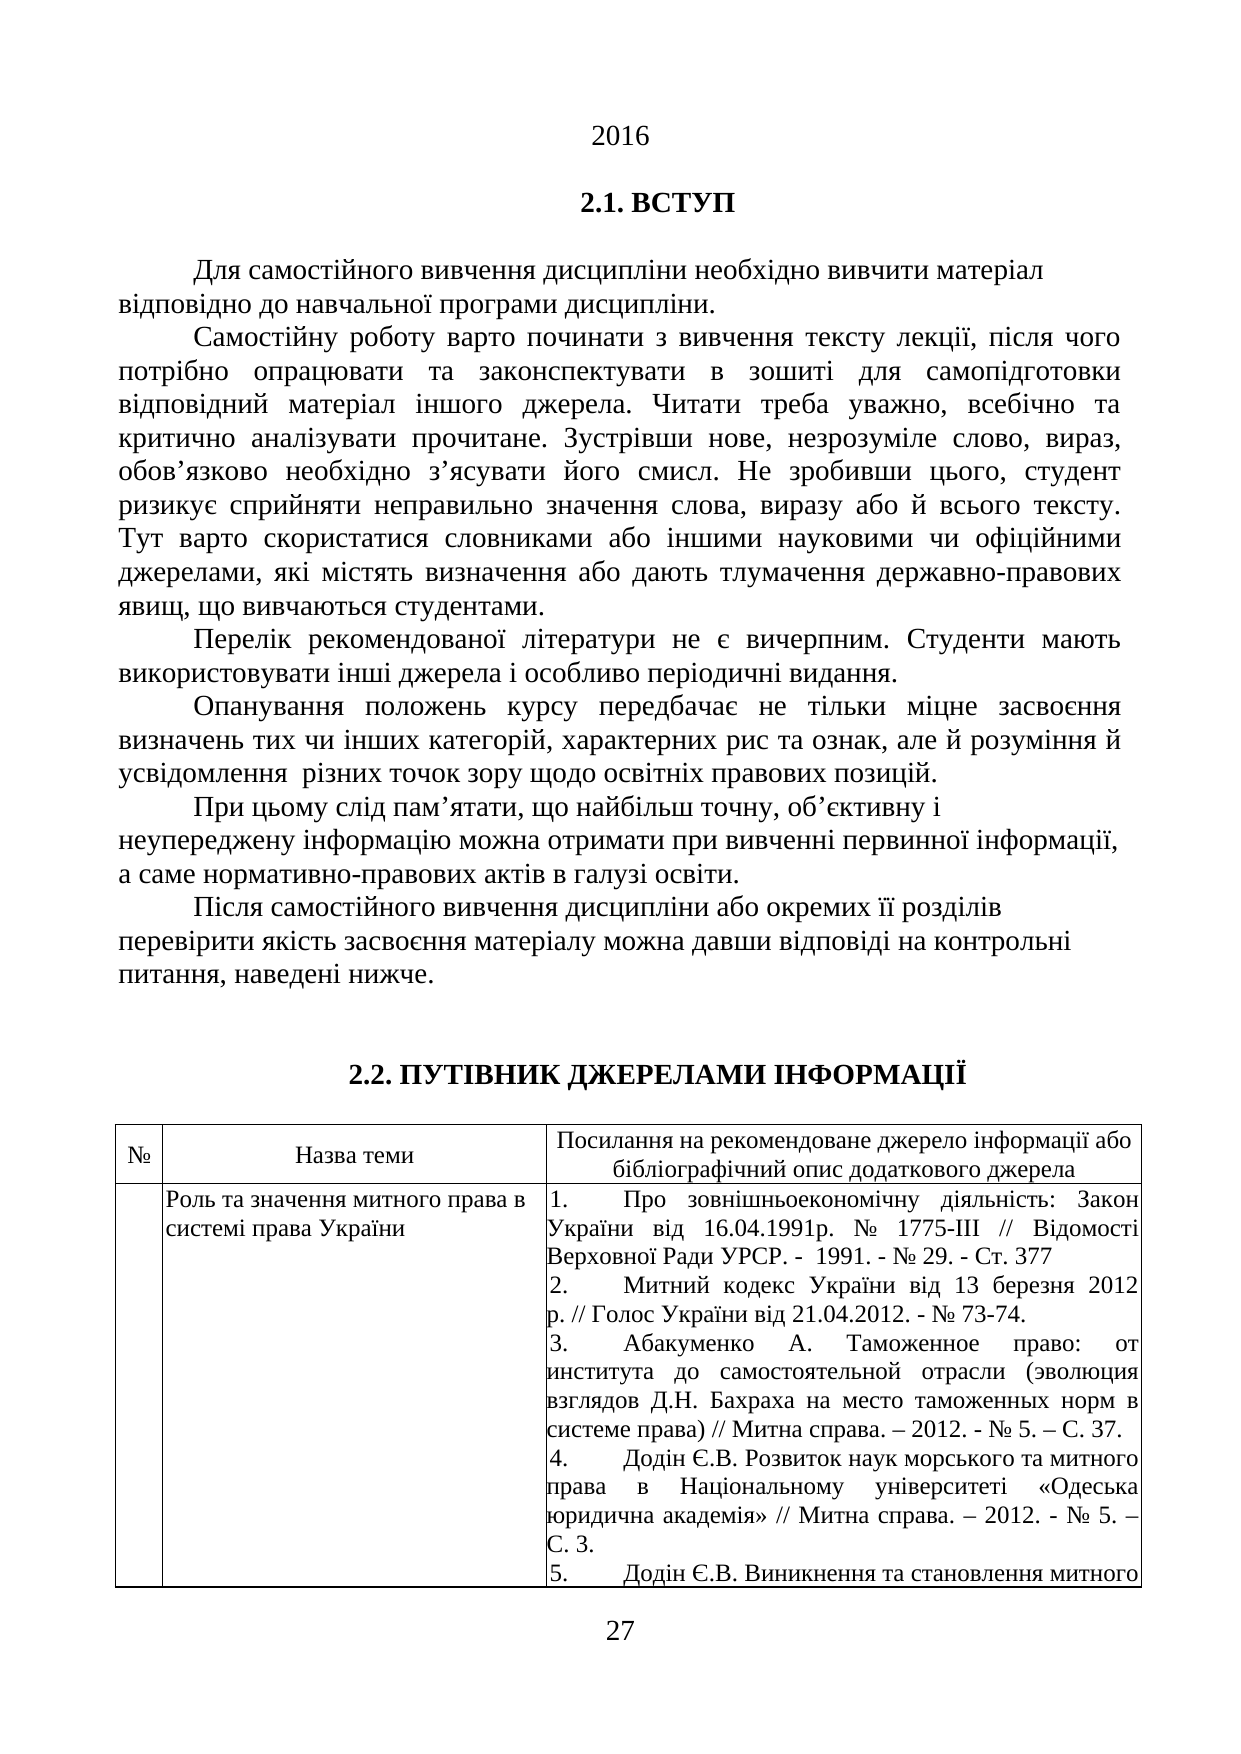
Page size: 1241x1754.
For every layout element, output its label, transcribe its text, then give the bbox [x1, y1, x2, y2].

table_header Назва теми [163, 1125, 546, 1183]
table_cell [547, 1184, 1141, 1586]
text Опанування положень курсу передбачає не тільки міцне засвоєння визначень тих чи інших категорій, характерних рис та ознак, але й розуміння й усвідомлення різних точок зору щодо освітніх правових позицій. [118, 688, 1122, 789]
table_cell [116, 1184, 162, 1586]
text При цьому слід пам’ятати, що найбільш точну, об’єктивну і неупереджену інформацію можна отримати при вивченні первинної інформації, а саме нормативно-правових актів в галузі освіти. [118, 789, 1122, 889]
text 2.2. ПУТІВНИК ДЖЕРЕЛАМИ ІНФОРМАЦІЇ [118, 1057, 1122, 1091]
table_header Посилання на рекомендоване джерело інформації або бібліографічний опис додаткового джерела [547, 1125, 1141, 1183]
text 2.1. ВСТУП [118, 185, 1122, 219]
text Перелік рекомендованої літератури не є вичерпним. Студенти мають використовувати інші джерела і особливо періодичні видання. [118, 621, 1122, 688]
text Після самостійного вивчення дисципліни або окремих її розділів перевірити якість засвоєння матеріалу можна давши відповіді на контрольні питання, наведені нижче. [118, 889, 1122, 990]
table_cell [163, 1184, 546, 1586]
table_header № [116, 1125, 162, 1183]
text Самостійну роботу варто починати з вивчення тексту лекції, після чого потрібно опрацювати та законспектувати в зошиті для самопідготовки відповідний матеріал іншого джерела. Читати треба уважно, всебічно та критично аналізувати прочитане. Зустрівши нове, незрозуміле слово, вираз, обов’язково необхідно з’ясувати його смисл. Не зробивши цього, студент ризикує сприйняти неправильно значення слова, виразу або й всього тексту. Тут варто скористатися словниками або іншими науковими чи офіційними джерелами, які містять визначення або дають тлумачення державно-правових явищ, що вивчаються студентами. [118, 319, 1122, 621]
text Для самостійного вивчення дисципліни необхідно вивчити матеріал відповідно до навчальної програми дисципліни. [118, 252, 1122, 319]
text 2016 [118, 118, 1122, 152]
